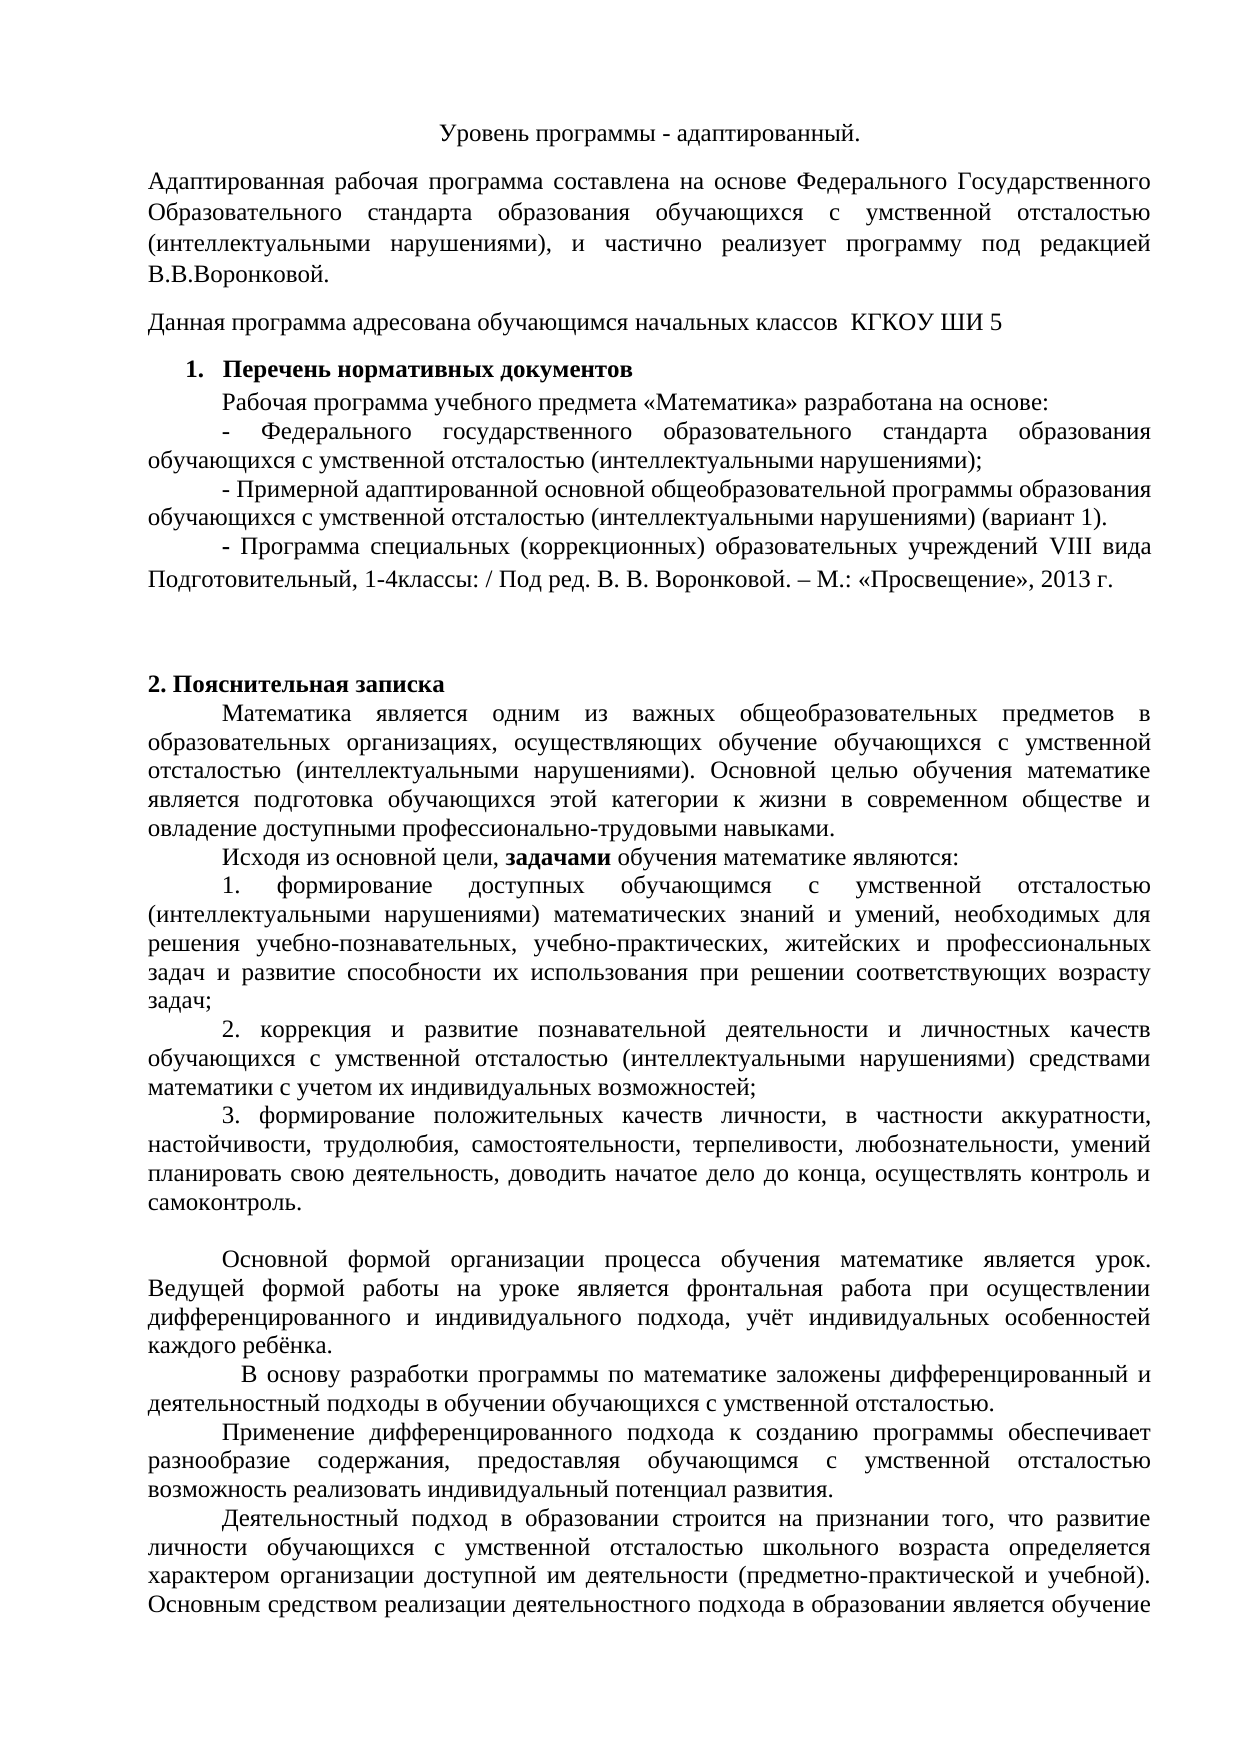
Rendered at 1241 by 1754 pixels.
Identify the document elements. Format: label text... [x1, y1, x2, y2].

text - Программа специальных (коррекционных) образовательных учреждений VIII вида Подготовительный, 1-4классы: / Под ред. В. В. Воронковой. – М.: «Просвещение», 2013 г. [148, 531, 1152, 593]
text 2. коррекция и развитие познавательной деятельности и личностных качеств обучающихся с умственной отсталостью (интеллектуальными нарушениями) средствами математики с учетом их индивидуальных возможностей; [148, 1014, 1152, 1101]
text 2. Пояснительная записка [148, 669, 1152, 698]
text 1. формирование доступных обучающимся с умственной отсталостью (интеллектуальными нарушениями) математических знаний и умений, необходимых для решения учебно-познавательных, учебно-практических, житейских и профессиональных задач и развитие способности их использования при решении соответствующих возрасту задач; [148, 871, 1152, 1014]
text - Примерной адаптированной основной общеобразовательной программы образования обучающихся с умственной отсталостью (интеллектуальными нарушениями) (вариант 1). [148, 474, 1152, 531]
text В основу разработки программы по математике заложены дифференцированный и деятельностный подходы в обучении обучающихся с умственной отсталостью. [148, 1359, 1152, 1417]
list Перечень нормативных документов [185, 354, 1152, 383]
text Рабочая программа учебного предмета «Математика» разработана на основе: [148, 387, 1152, 416]
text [148, 1503, 1152, 1618]
text Уровень программы - адаптированный. [148, 118, 1152, 147]
text Математика является одним из важных общеобразовательных предметов в образовательных организациях, осуществляющих обучение обучающихся с умственной отсталостью (интеллектуальными нарушениями). Основной целью обучения математике является подготовка обучающихся этой категории к жизни в современном обществе и овладение доступными профессионально-трудовыми навыками. [148, 698, 1152, 842]
text Основной формой организации процесса обучения математике является урок. Ведущей формой работы на уроке является фронтальная работа при осуществлении дифференцированного и индивидуального подхода, учёт индивидуальных особенностей каждого ребёнка. [148, 1244, 1152, 1359]
text Данная программа адресована обучающимся начальных классов КГКОУ ШИ 5 [148, 307, 1152, 335]
text - Федерального государственного образовательного стандарта образования обучающихся с умственной отсталостью (интеллектуальными нарушениями); [148, 416, 1152, 474]
text 3. формирование положительных качеств личности, в частности аккуратности, настойчивости, трудолюбия, самостоятельности, терпеливости, любознательности, умений планировать свою деятельность, доводить начатое дело до конца, осуществлять контроль и самоконтроль. [148, 1101, 1152, 1216]
text Адаптированная рабочая программа составлена на основе Федерального Государственного Образовательного стандарта образования обучающихся с умственной отсталостью (интеллектуальными нарушениями), и частично реализует программу под редакцией В.В.Воронковой. [148, 166, 1152, 288]
text Исходя из основной цели, задачами обучения математике являются: [148, 842, 1152, 871]
text Применение дифференцированного подхода к созданию программы обеспечивает разнообразие содержания, предоставляя обучающимся с умственной отсталостью возможность реализовать индивидуальный потенциал развития. [148, 1417, 1152, 1503]
